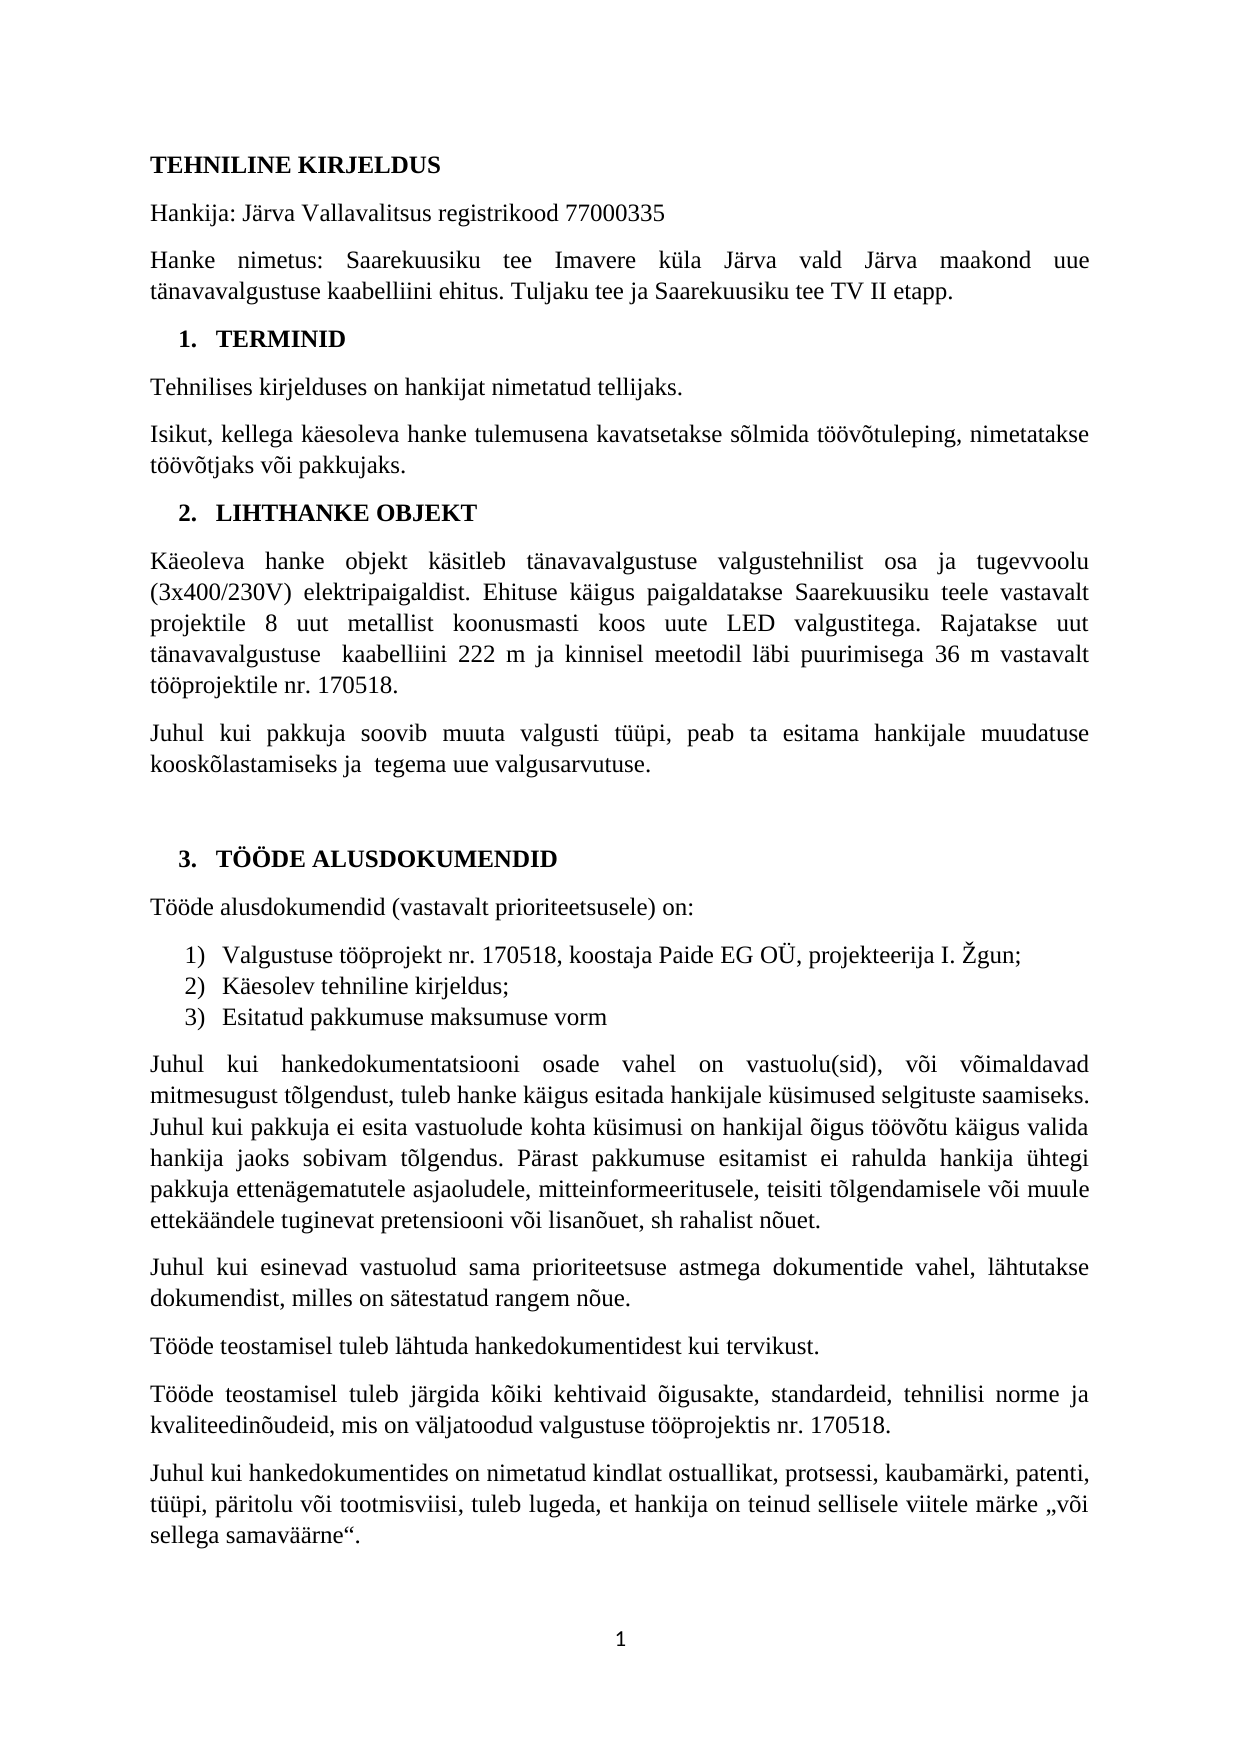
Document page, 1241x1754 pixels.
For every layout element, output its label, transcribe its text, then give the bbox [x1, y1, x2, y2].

text Tööde teostamisel tuleb järgida kõiki kehtivaid õigusakte, standardeid, tehnilisi norme ja kvaliteedinõudeid, mis on väljatoodud valgustuse tööprojektis nr. 170518. [150, 1379, 1090, 1439]
text Käeoleva hanke objekt käsitleb tänavavalgustuse valgustehnilist osa ja tugevvoolu (3x400/230V) elektripaigaldist. Ehituse käigus paigaldatakse Saarekuusiku teele vastavalt projektile 8 uut metallist koonusmasti koos uute LED valgustitega. Rajatakse uut tänavavalgustuse kaabelliini 222 m ja kinnisel meetodil läbi puurimisega 36 m vastavalt tööprojektile nr. 170518. [150, 546, 1090, 699]
text Tööde teostamisel tuleb lähtuda hankedokumentidest kui tervikust. [150, 1331, 1090, 1360]
list Esitatud pakkumuse maksumuse vorm [184, 1002, 1090, 1031]
text Juhul kui pakkuja soovib muuta valgusti tüüpi, peab ta esitama hankijale muudatuse kooskõlastamiseks ja tegema uue valgusarvutuse. [150, 718, 1090, 778]
list Käesolev tehniline kirjeldus; [184, 971, 1090, 999]
text Hankija: Järva Vallavalitsus registrikood 77000335 [150, 198, 1090, 226]
list TÖÖDE ALUSDOKUMENDID [178, 844, 1090, 873]
text TEHNILINE KIRJELDUS [150, 150, 1090, 179]
text Juhul kui hankedokumentatsiooni osade vahel on vastuolu(sid), või võimaldavad mitmesugust tõlgendust, tuleb hanke käigus esitada hankijale küsimused selgituste saamiseks. Juhul kui pakkuja ei esita vastuolude kohta küsimusi on hankijal õigus töövõtu käigus valida hankija jaoks sobivam tõlgendus. Pärast pakkumuse esitamist ei rahulda hankija ühtegi pakkuja ettenägematutele asjaoludele, mitteinformeeritusele, teisiti tõlgendamisele või muule ettekäändele tuginevat pretensiooni või lisanõuet, sh rahalist nõuet. [150, 1049, 1090, 1233]
list Valgustuse tööprojekt nr. 170518, koostaja Paide EG OÜ, projekteerija I. Žgun; [184, 940, 1090, 968]
text Tööde alusdokumendid (vastavalt prioriteetsusele) on: [150, 892, 1090, 921]
text Tehnilises kirjelduses on hankijat nimetatud tellijaks. [150, 372, 1090, 401]
list LIHTHANKE OBJEKT [178, 498, 1090, 527]
text Juhul kui esinevad vastuolud sama prioriteetsuse astmega dokumentide vahel, lähtutakse dokumendist, milles on sätestatud rangem nõue. [150, 1252, 1090, 1312]
text Juhul kui hankedokumentides on nimetatud kindlat ostuallikat, protsessi, kaubamärki, patenti, tüüpi, päritolu või tootmisviisi, tuleb lugeda, et hankija on teinud sellisele viitele märke „või sellega samaväärne“. [150, 1458, 1090, 1548]
text Isikut, kellega käesoleva hanke tulemusena kavatsetakse sõlmida töövõtuleping, nimetatakse töövõtjaks või pakkujaks. [150, 419, 1090, 479]
text Hanke nimetus: Saarekuusiku tee Imavere küla Järva vald Järva maakond uue tänavavalgustuse kaabelliini ehitus. Tuljaku tee ja Saarekuusiku tee TV II etapp. [150, 245, 1090, 305]
list TERMINID [178, 324, 1090, 353]
